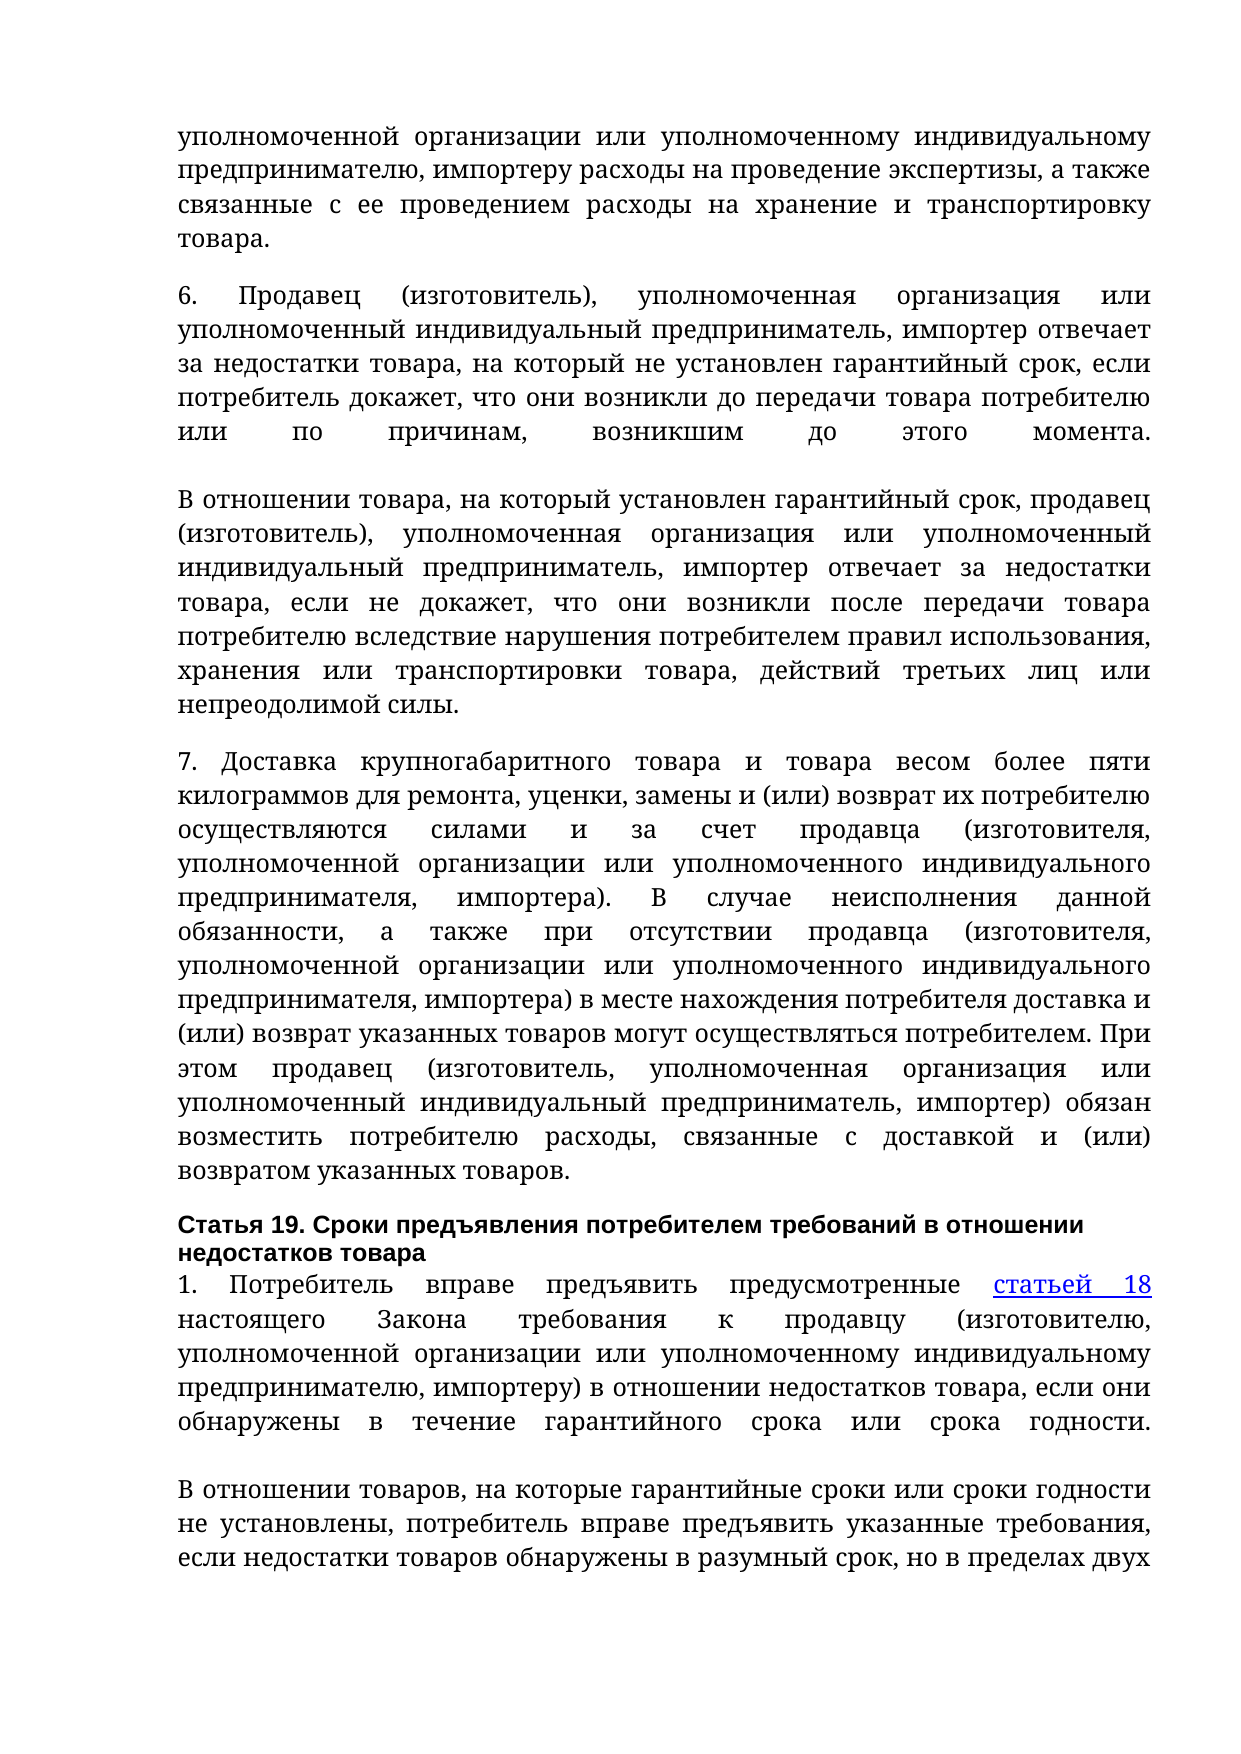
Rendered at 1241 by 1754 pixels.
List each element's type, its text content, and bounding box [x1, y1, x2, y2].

text 7. Доставка крупногабаритного товара и товара весом более пяти килограммов для ремонта, уценки, замены и (или) возврат их потребителю осуществляются силами и за счет продавца (изготовителя, уполномоченной организации или уполномоченного индивидуального предпринимателя, импортера). В случае неисполнения данной обязанности, а также при отсутствии продавца (изготовителя, уполномоченной организации или уполномоченного индивидуального предпринимателя, импортера) в месте нахождения потребителя доставка и (или) возврат указанных товаров могут осуществляться потребителем. При этом продавец (изготовитель, уполномоченная организация или уполномоченный индивидуальный предприниматель, импортер) обязан возместить потребителю расходы, связанные с доставкой и (или) возвратом указанных товаров. [177, 744, 1152, 1186]
text Статья 19. Сроки предъявления потребителем требований в отношении недостатков товара [177, 1210, 1152, 1267]
text 6. Продавец (изготовитель), уполномоченная организация или уполномоченный индивидуальный предприниматель, импортер отвечает за недостатки товара, на который не установлен гарантийный срок, если потребитель докажет, что они возникли до передачи товара потребителю или по причинам, возникшим до этого момента. В отношении товара, на который установлен гарантийный срок, продавец (изготовитель), уполномоченная организация или уполномоченный индивидуальный предприниматель, импортер отвечает за недостатки товара, если не докажет, что они возникли после передачи товара потребителю вследствие нарушения потребителем правил использования, хранения или транспортировки товара, действий третьих лиц или непреодолимой силы. [177, 278, 1152, 720]
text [177, 1267, 1152, 1574]
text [177, 118, 1152, 254]
